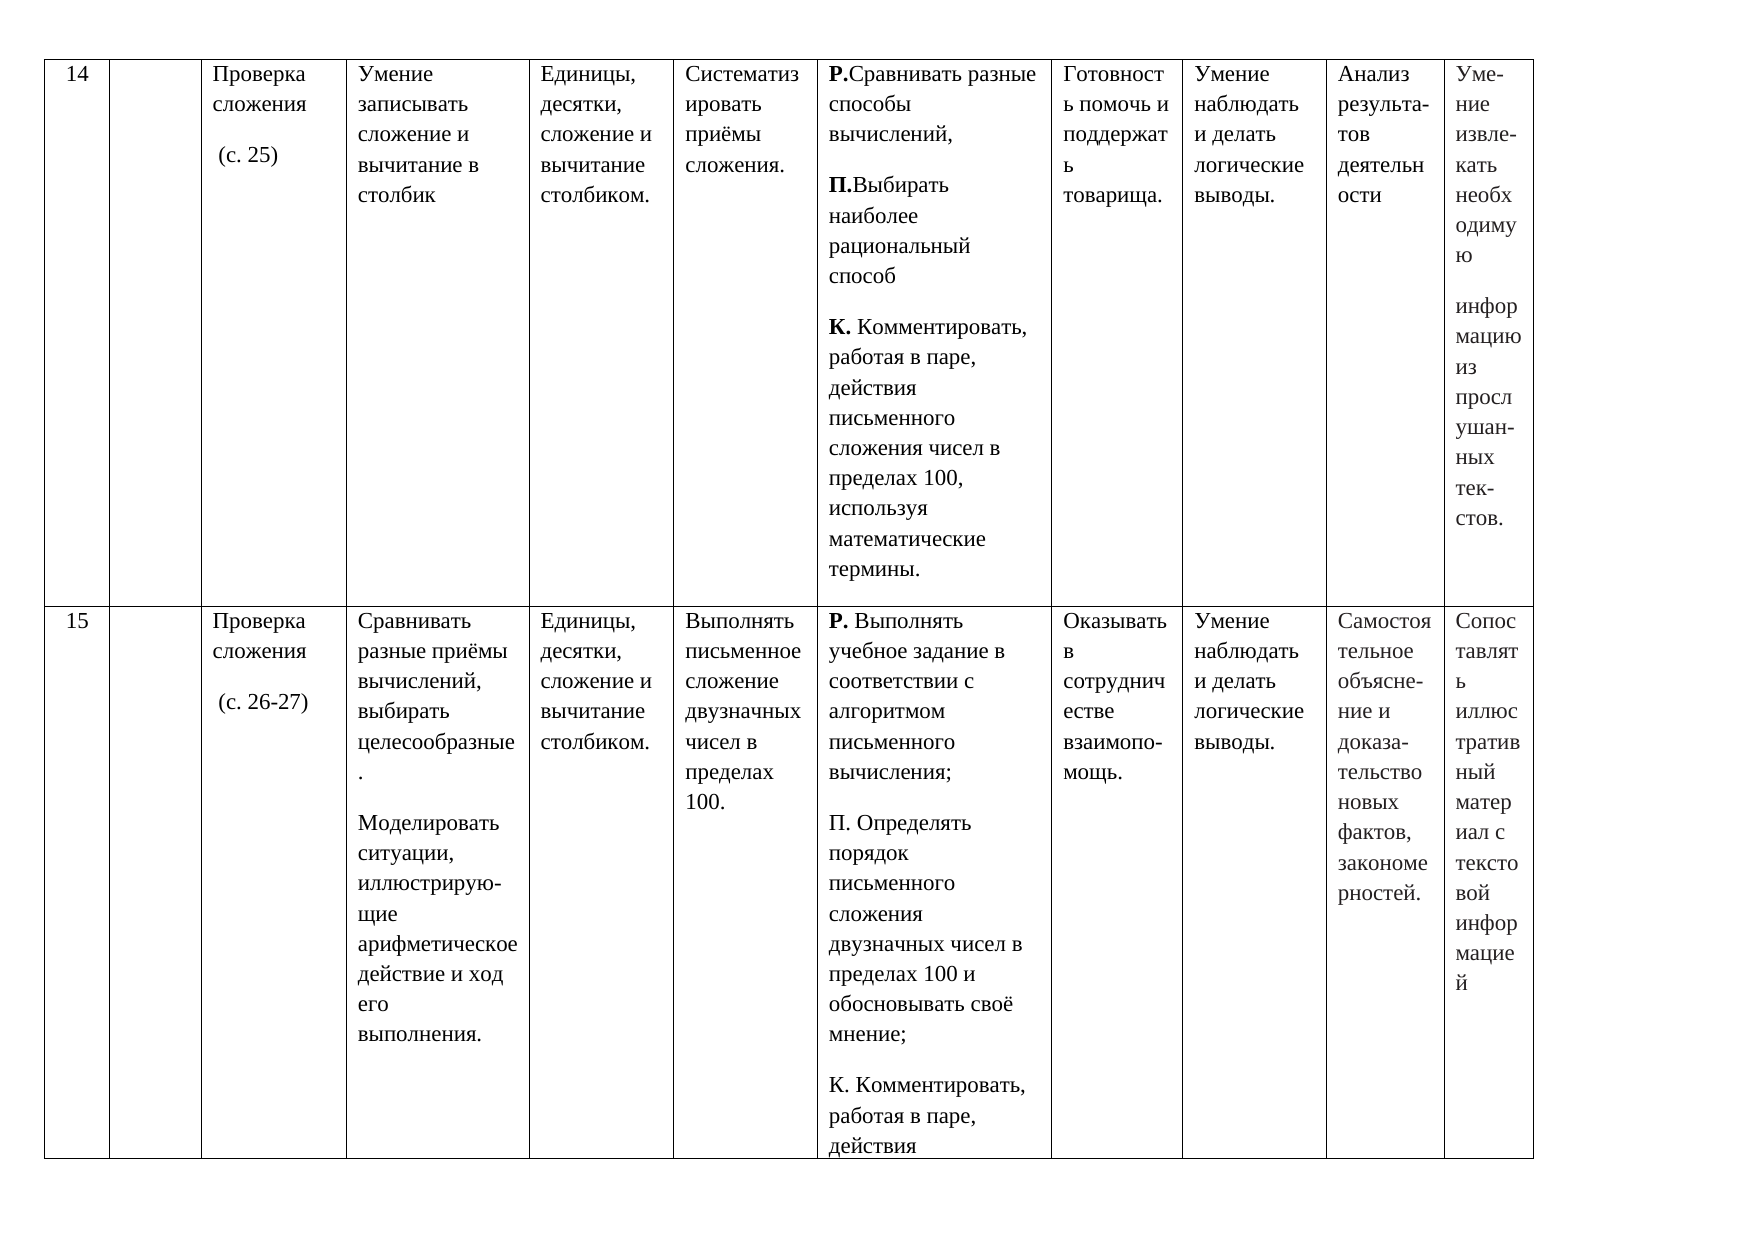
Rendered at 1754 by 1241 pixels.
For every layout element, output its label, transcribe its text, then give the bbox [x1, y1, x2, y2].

table_cell Умение наблюдать и делать логические выводы. [1183, 60, 1326, 606]
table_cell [1445, 607, 1533, 1158]
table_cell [530, 607, 673, 1158]
table_cell 14 [45, 60, 109, 606]
table_cell Проверка сложения (с. 25) [202, 60, 346, 606]
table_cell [818, 607, 1051, 1158]
table_cell Р.Сравнивать разные способы вычислений, П.Выбирать наиболее рациональный способ К. Комментировать, работая в паре, действия письменного сложения чисел в пределах 100, используя математические термины. [818, 60, 1051, 606]
table_cell Анализ результа-тов деятельности [1327, 60, 1444, 606]
table_cell Готовность помочь и поддержать товарища. [1052, 60, 1182, 606]
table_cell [347, 607, 529, 1158]
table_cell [1052, 607, 1182, 1158]
table_cell [110, 60, 201, 606]
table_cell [1327, 607, 1444, 1158]
table_cell Уме-ние извле-кать необходимую информацию из прослушан-ных тек-стов. [1445, 60, 1533, 606]
table_cell 15 [45, 607, 109, 1158]
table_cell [347, 60, 529, 606]
table_cell Систематизировать приёмы сложения. [674, 60, 817, 606]
table_cell [110, 607, 201, 1158]
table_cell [1183, 607, 1326, 1158]
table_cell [674, 607, 817, 1158]
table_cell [202, 607, 346, 1158]
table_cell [530, 60, 673, 606]
